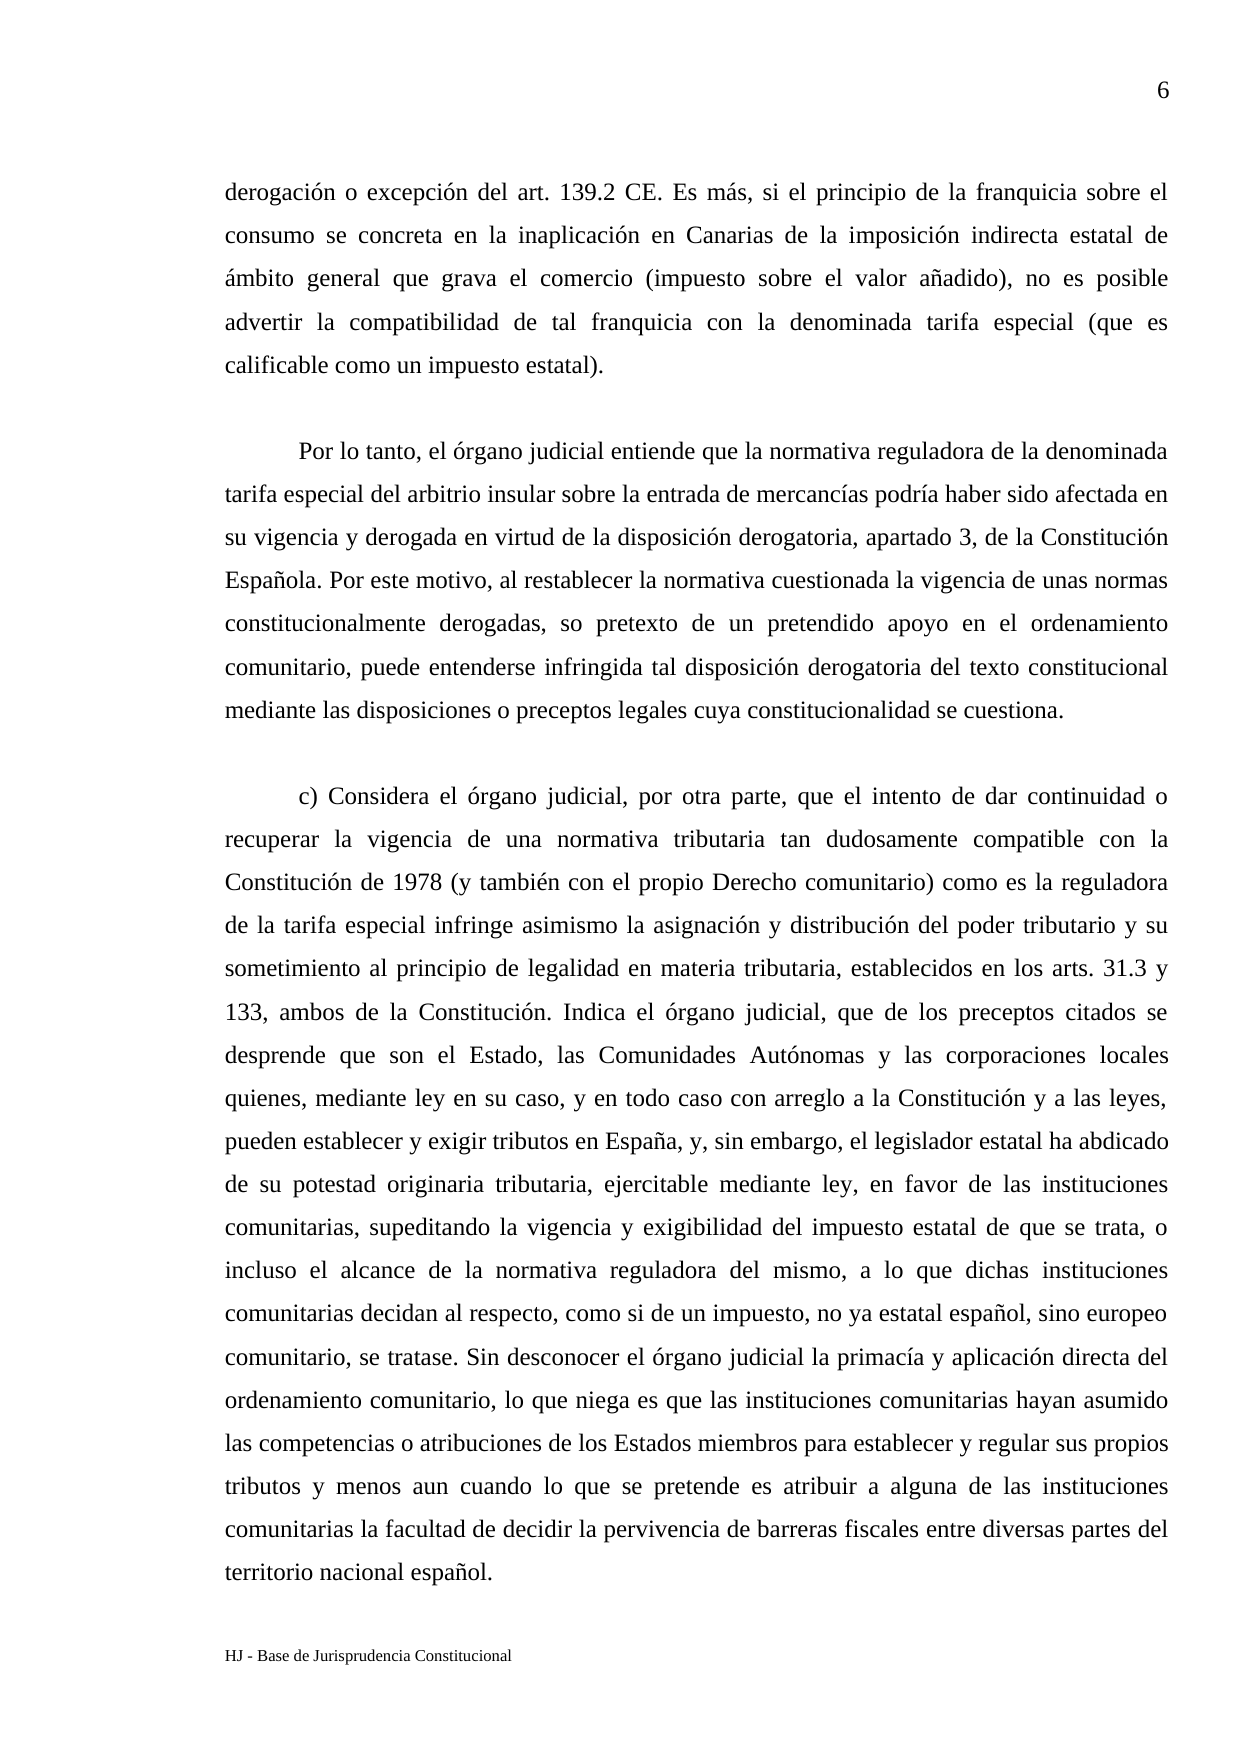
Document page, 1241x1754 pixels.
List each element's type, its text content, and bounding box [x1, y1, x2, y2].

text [224, 177, 1169, 378]
text c) Considera el órgano judicial, por otra parte, que el intento de dar continuidad o recuperar la vigencia de una normativa tributaria tan dudosamente compatible con la Constitución de 1978 (y también con el propio Derecho comunitario) como es la reguladora de la tarifa especial infringe asimismo la asignación y distribución del poder tributario y su sometimiento al principio de legalidad en materia tributaria, establecidos en los arts. 31.3 y 133, ambos de la Constitución. Indica el órgano judicial, que de los preceptos citados se desprende que son el Estado, las Comunidades Autónomas y las corporaciones locales quienes, mediante ley en su caso, y en todo caso con arreglo a la Constitución y a las leyes, pueden establecer y exigir tributos en España, y, sin embargo, el legislador estatal ha abdicado de su potestad originaria tributaria, ejercitable mediante ley, en favor de las instituciones comunitarias, supeditando la vigencia y exigibilidad del impuesto estatal de que se trata, o incluso el alcance de la normativa reguladora del mismo, a lo que dichas instituciones comunitarias decidan al respecto, como si de un impuesto, no ya estatal español, sino europeo comunitario, se tratase. Sin desconocer el órgano judicial la primacía y aplicación directa del ordenamiento comunitario, lo que niega es que las instituciones comunitarias hayan asumido las competencias o atribuciones de los Estados miembros para establecer y regular sus propios tributos y menos aun cuando lo que se pretende es atribuir a alguna de las instituciones comunitarias la facultad de decidir la pervivencia de barreras fiscales entre diversas partes del territorio nacional español. [224, 781, 1169, 1586]
text Por lo tanto, el órgano judicial entiende que la normativa reguladora de la denominada tarifa especial del arbitrio insular sobre la entrada de mercancías podría haber sido afectada en su vigencia y derogada en virtud de la disposición derogatoria, apartado 3, de la Constitución Española. Por este motivo, al restablecer la normativa cuestionada la vigencia de unas normas constitucionalmente derogadas, so pretexto de un pretendido apoyo en el ordenamiento comunitario, puede entenderse infringida tal disposición derogatoria del texto constitucional mediante las disposiciones o preceptos legales cuya constitucionalidad se cuestiona. [224, 436, 1169, 723]
